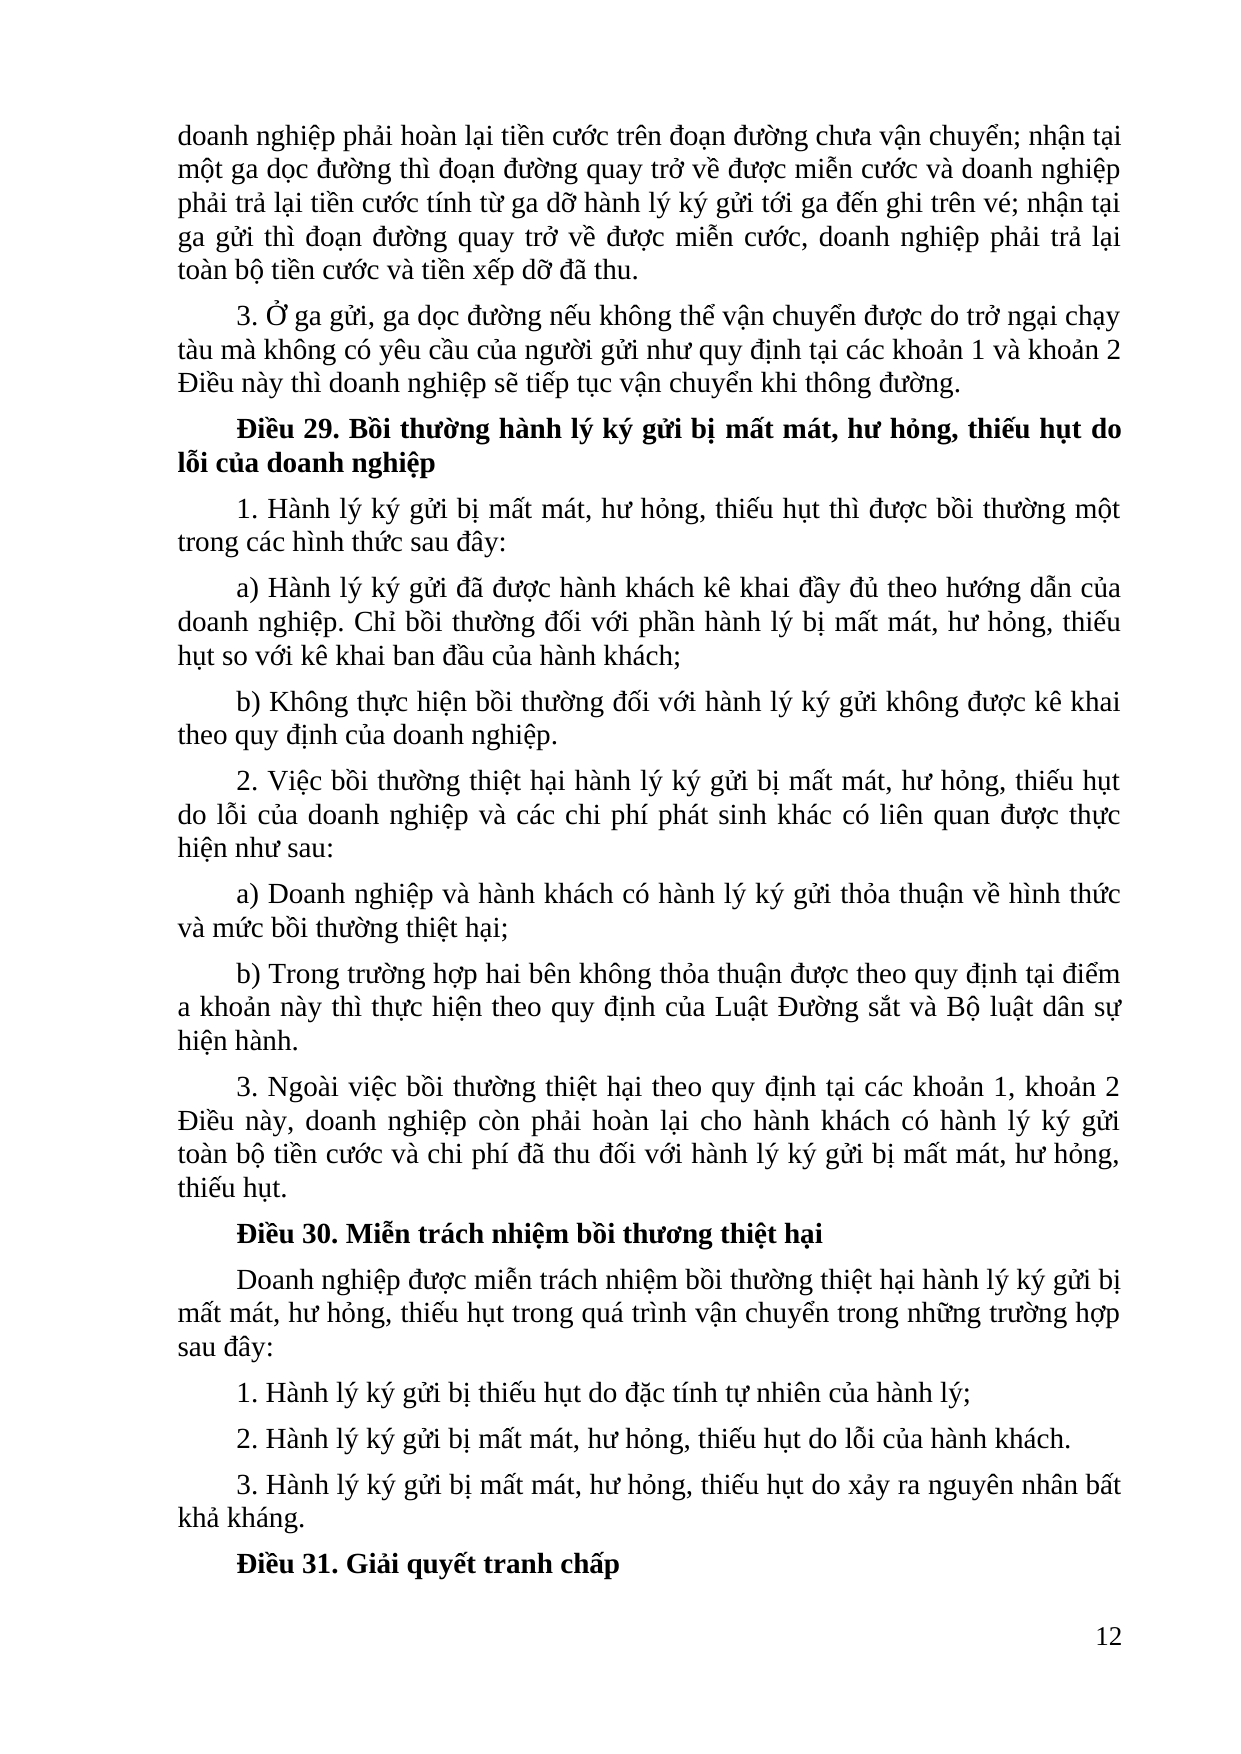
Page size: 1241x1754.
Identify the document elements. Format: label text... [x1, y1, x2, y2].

text b) Không thực hiện bồi thường đối với hành lý ký gửi không được kê khai theo quy định của doanh nghiệp. [177, 684, 1122, 751]
text a) Doanh nghiệp và hành khách có hành lý ký gửi thỏa thuận về hình thức và mức bồi thường thiệt hại; [177, 876, 1122, 943]
text Doanh nghiệp được miễn trách nhiệm bồi thường thiệt hại hành lý ký gửi bị mất mát, hư hỏng, thiếu hụt trong quá trình vận chuyển trong những trường hợp sau đây: [177, 1262, 1122, 1362]
text b) Trong trường hợp hai bên không thỏa thuận được theo quy định tại điểm a khoản này thì thực hiện theo quy định của Luật Đường sắt và Bộ luật dân sự hiện hành. [177, 956, 1122, 1057]
text Điều 30. Miễn trách nhiệm bồi thương thiệt hại [177, 1216, 1122, 1249]
text Điều 31. Giải quyết tranh chấp [177, 1547, 1122, 1580]
text 3. Hành lý ký gửi bị mất mát, hư hỏng, thiếu hụt do xảy ra nguyên nhân bất khả kháng. [177, 1467, 1122, 1534]
text 2. Hành lý ký gửi bị mất mát, hư hỏng, thiếu hụt do lỗi của hành khách. [177, 1421, 1122, 1454]
text 1. Hành lý ký gửi bị mất mát, hư hỏng, thiếu hụt thì được bồi thường một trong các hình thức sau đây: [177, 491, 1122, 558]
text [177, 118, 1122, 286]
text a) Hành lý ký gửi đã được hành khách kê khai đầy đủ theo hướng dẫn của doanh nghiệp. Chỉ bồi thường đối với phần hành lý bị mất mát, hư hỏng, thiếu hụt so với kê khai ban đầu của hành khách; [177, 571, 1122, 671]
text 1. Hành lý ký gửi bị thiếu hụt do đặc tính tự nhiên của hành lý; [177, 1375, 1122, 1408]
text 3. Ngoài việc bồi thường thiệt hại theo quy định tại các khoản 1, khoản 2 Điều này, doanh nghiệp còn phải hoàn lại cho hành khách có hành lý ký gửi toàn bộ tiền cước và chi phí đã thu đối với hành lý ký gửi bị mất mát, hư hỏng, thiếu hụt. [177, 1069, 1122, 1203]
text 3. Ở ga gửi, ga dọc đường nếu không thể vận chuyển được do trở ngại chạy tàu mà không có yêu cầu của người gửi như quy định tại các khoản 1 và khoản 2 Điều này thì doanh nghiệp sẽ tiếp tục vận chuyển khi thông đường. [177, 298, 1122, 399]
text Điều 29. Bồi thường hành lý ký gửi bị mất mát, hư hỏng, thiếu hụt do lỗi của doanh nghiệp [177, 411, 1122, 478]
text 2. Việc bồi thường thiệt hại hành lý ký gửi bị mất mát, hư hỏng, thiếu hụt do lỗi của doanh nghiệp và các chi phí phát sinh khác có liên quan được thực hiện như sau: [177, 763, 1122, 864]
